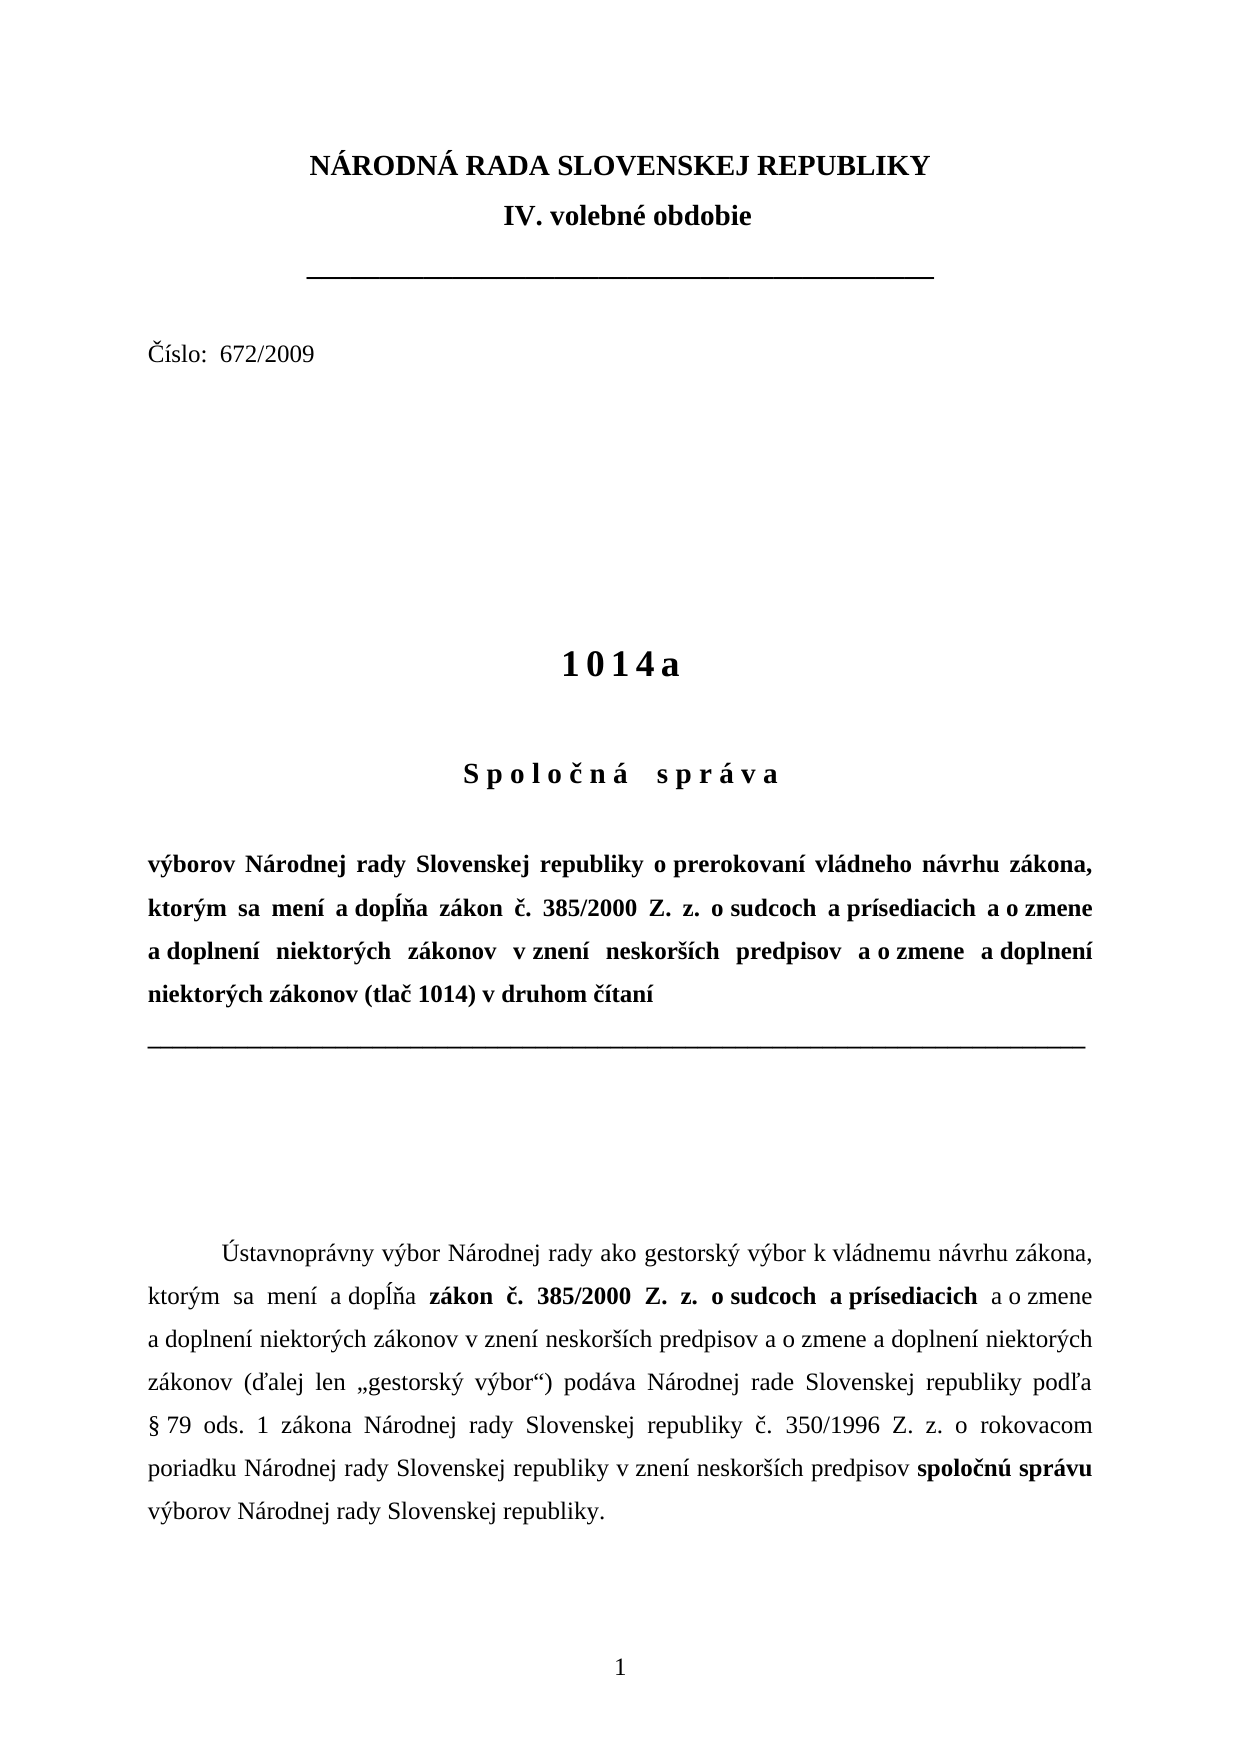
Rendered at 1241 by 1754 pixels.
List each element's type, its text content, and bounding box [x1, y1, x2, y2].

text ___________________________________________ [148, 248, 1093, 325]
text IV. volebné obdobie [148, 198, 1093, 231]
text NÁRODNÁ RADA SLOVENSKEJ REPUBLIKY [148, 148, 1093, 181]
text výborov Národnej rady Slovenskej republiky o prerokovaní vládneho návrhu zákona, ktorým sa mení a dopĺňa zákon č. 385/2000 Z. z. o sudcoch a prísediacich a o zmene a doplnení niektorých zákonov v znení neskorších predpisov a o zmene a doplnení niektorých zákonov (tlač 1014) v druhom čítaní [148, 849, 1093, 1008]
text 1014a [148, 641, 1093, 684]
text Ústavnoprávny výbor Národnej rady ako gestorský výbor k vládnemu návrhu zákona, ktorým sa mení a dopĺňa zákon č. 385/2000 Z. z. o sudcoch a prísediacich a o zmene a doplnení niektorých zákonov v znení neskorších predpisov a o zmene a doplnení niektorých zákonov (ďalej len „gestorský výbor“) podáva Národnej rade Slovenskej republiky podľa § 79 ods. 1 zákona Národnej rady Slovenskej republiky č. 350/1996 Z. z. o rokovacom poriadku Národnej rady Slovenskej republiky v znení neskorších predpisov spoločnú správu výborov Národnej rady Slovenskej republiky. [148, 1238, 1093, 1525]
text Číslo: 672/2009 [148, 339, 1093, 368]
text ___________________________________________________________________________ [148, 1022, 1093, 1051]
subtitle S p o l o č n á s p r á v a [148, 756, 1093, 790]
